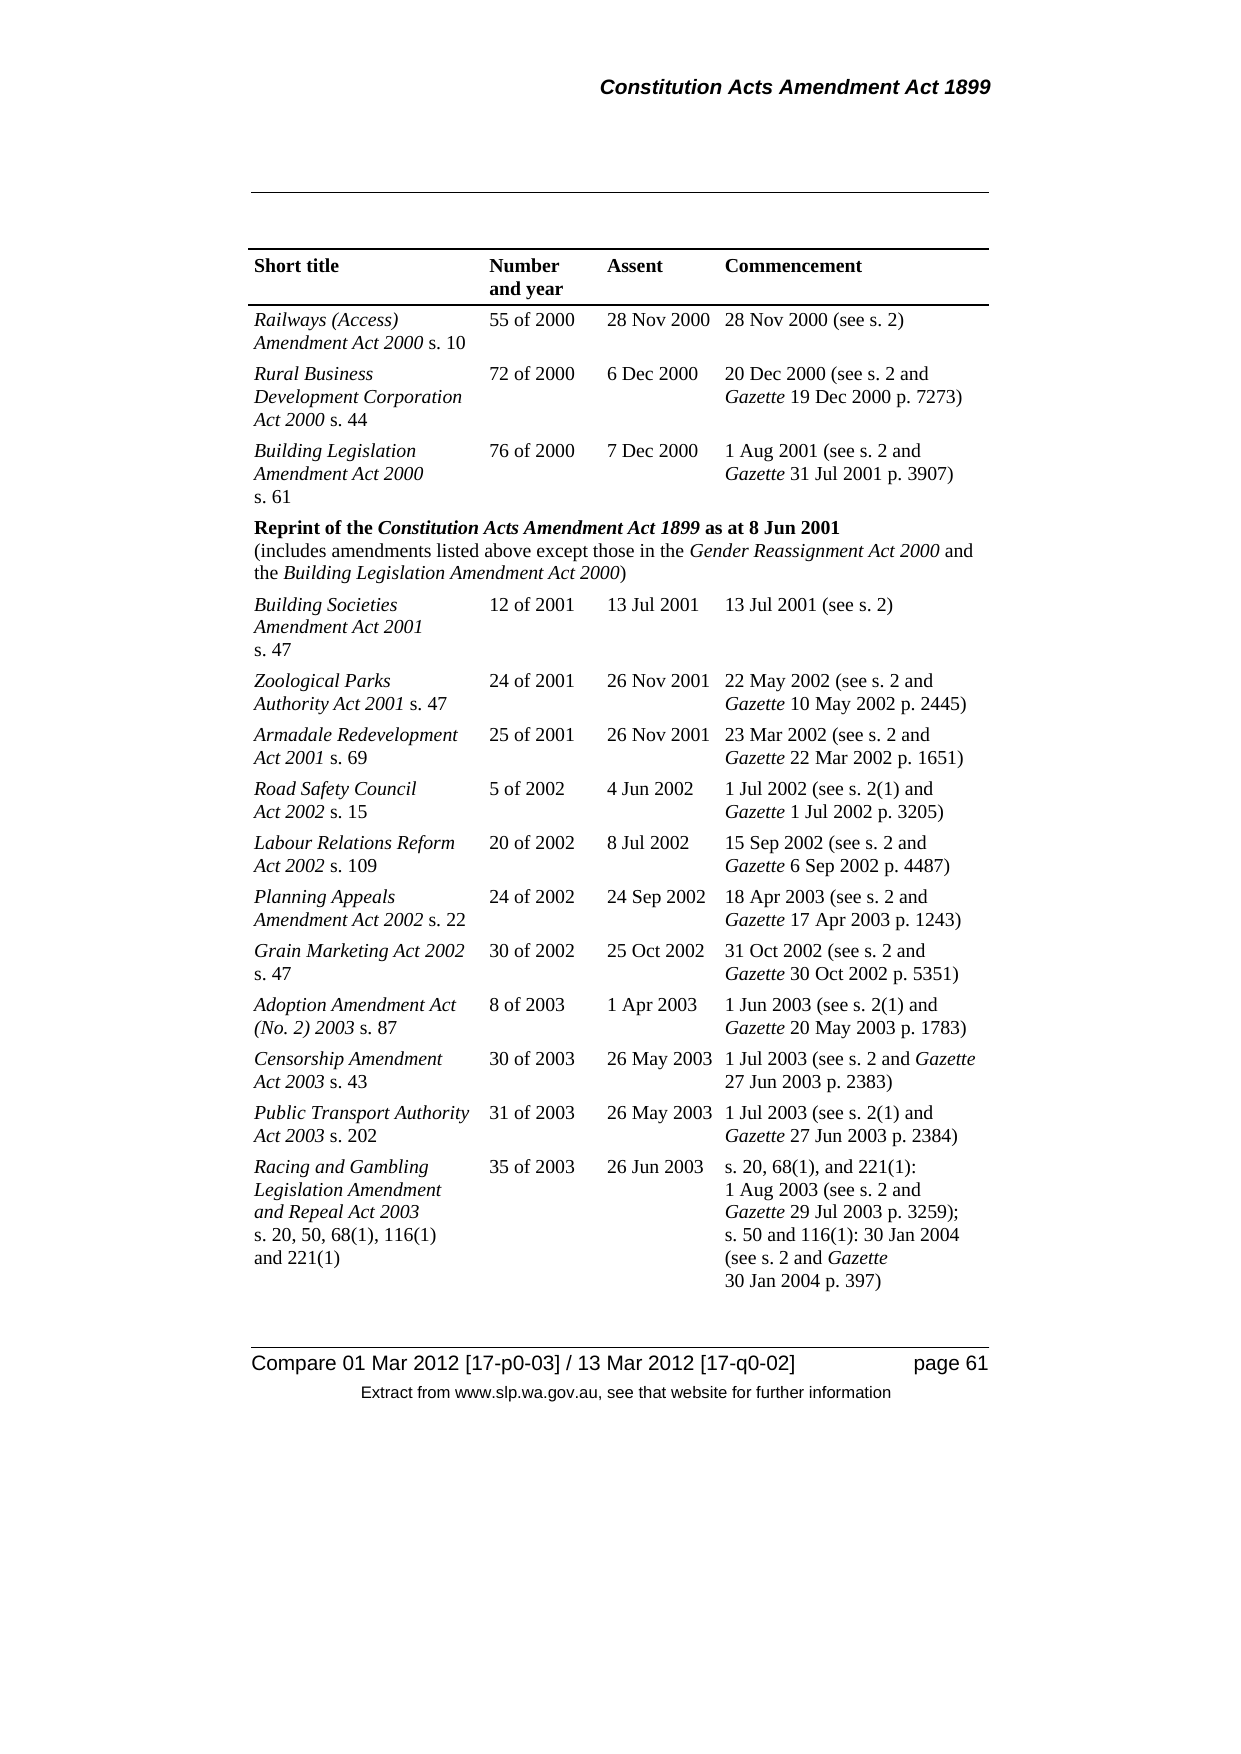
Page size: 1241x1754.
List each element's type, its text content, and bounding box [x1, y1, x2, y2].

table_cell 31 Oct 2002 (see s. 2 and Gazette 30 Oct 2002 p. 5351) [719, 935, 989, 989]
table_cell 5 of 2002 [483, 773, 601, 827]
table_cell s. 20, 68(1), and 221(1): 1 Aug 2003 (see s. 2 and Gazette 29 Jul 2003 p. 3259); s. 50 and 116(1): 30 Jan 2004 (see s. 2 and Gazette 30 Jan 2004 p. 397) [719, 1151, 989, 1296]
table_cell Rural Business Development Corporation Act 2000 s. 44 [248, 358, 483, 435]
table_cell Grain Marketing Act 2002 s. 47 [248, 935, 483, 989]
table_cell Public Transport Authority Act 2003 s. 202 [248, 1097, 483, 1151]
table_cell 6 Dec 2000 [601, 358, 719, 435]
table_cell 23 Mar 2002 (see s. 2 and Gazette 22 Mar 2002 p. 1651) [719, 719, 989, 773]
table_cell 24 of 2002 [483, 881, 601, 935]
table_cell Planning Appeals Amendment Act 2002 s. 22 [248, 881, 483, 935]
table_cell 20 Dec 2000 (see s. 2 and Gazette 19 Dec 2000 p. 7273) [719, 358, 989, 435]
table_cell 28 Nov 2000 [601, 306, 719, 358]
table_cell 25 of 2001 [483, 719, 601, 773]
table_cell 26 Nov 2001 [601, 719, 719, 773]
table_cell 35 of 2003 [483, 1151, 601, 1296]
table_cell Road Safety Council Act 2002 s. 15 [248, 773, 483, 827]
table_header Short title [248, 250, 483, 304]
table_cell 13 Jul 2001 [601, 588, 719, 665]
table_cell 30 of 2003 [483, 1043, 601, 1097]
table_cell 24 of 2001 [483, 665, 601, 719]
table_cell Zoological Parks Authority Act 2001 s. 47 [248, 665, 483, 719]
table_cell 1 Jun 2003 (see s. 2(1) and Gazette 20 May 2003 p. 1783) [719, 989, 989, 1043]
table_cell 76 of 2000 [483, 435, 601, 512]
table_cell 1 Jul 2003 (see s. 2 and Gazette 27 Jun 2003 p. 2383) [719, 1043, 989, 1097]
table_cell 20 of 2002 [483, 827, 601, 881]
table_cell 1 Jul 2002 (see s. 2(1) and Gazette 1 Jul 2002 p. 3205) [719, 773, 989, 827]
table_cell 28 Nov 2000 (see s. 2) [719, 306, 989, 358]
table_cell Railways (Access) Amendment Act 2000 s. 10 [248, 306, 483, 358]
table_cell 26 Nov 2001 [601, 665, 719, 719]
table_cell 55 of 2000 [483, 306, 601, 358]
table_cell 7 Dec 2000 [601, 435, 719, 512]
table_cell 4 Jun 2002 [601, 773, 719, 827]
table_cell 13 Jul 2001 (see s. 2) [719, 588, 989, 665]
table_cell Labour Relations Reform Act 2002 s. 109 [248, 827, 483, 881]
table_cell 22 May 2002 (see s. 2 and Gazette 10 May 2002 p. 2445) [719, 665, 989, 719]
table_cell Armadale Redevelopment Act 2001 s. 69 [248, 719, 483, 773]
table_cell 30 of 2002 [483, 935, 601, 989]
table_cell Building Legislation Amendment Act 2000 s. 61 [248, 435, 483, 512]
table_cell 24 Sep 2002 [601, 881, 719, 935]
table_cell Building Societies Amendment Act 2001 s. 47 [248, 588, 483, 665]
table_cell Censorship Amendment Act 2003 s. 43 [248, 1043, 483, 1097]
table_cell 12 of 2001 [483, 588, 601, 665]
table_header Commencement [719, 250, 989, 304]
table_cell 1 Jul 2003 (see s. 2(1) and Gazette 27 Jun 2003 p. 2384) [719, 1097, 989, 1151]
table_header Number and year [483, 250, 601, 304]
table_cell 26 May 2003 [601, 1097, 719, 1151]
table_cell 26 May 2003 [601, 1043, 719, 1097]
table_cell 1 Aug 2001 (see s. 2 and Gazette 31 Jul 2001 p. 3907) [719, 435, 989, 512]
table_cell 8 of 2003 [483, 989, 601, 1043]
table_cell 1 Apr 2003 [601, 989, 719, 1043]
table_cell Racing and Gambling Legislation Amendment and Repeal Act 2003 s. 20, 50, 68(1), 116(1) and 221(1) [248, 1151, 483, 1296]
table_cell 18 Apr 2003 (see s. 2 and Gazette 17 Apr 2003 p. 1243) [719, 881, 989, 935]
table_cell 31 of 2003 [483, 1097, 601, 1151]
table_cell 8 Jul 2002 [601, 827, 719, 881]
table_cell Adoption Amendment Act (No. 2) 2003 s. 87 [248, 989, 483, 1043]
table_cell 25 Oct 2002 [601, 935, 719, 989]
table_header Assent [601, 250, 719, 304]
table_cell 15 Sep 2002 (see s. 2 and Gazette 6 Sep 2002 p. 4487) [719, 827, 989, 881]
table_cell 72 of 2000 [483, 358, 601, 435]
table_cell 26 Jun 2003 [601, 1151, 719, 1296]
table_cell Reprint of the Constitution Acts Amendment Act 1899 as at 8 Jun 2001 (includes amendments listed above except those in the Gender Reassignment Act 2000 and the Building Legislation Amendment Act 2000) [248, 512, 989, 588]
